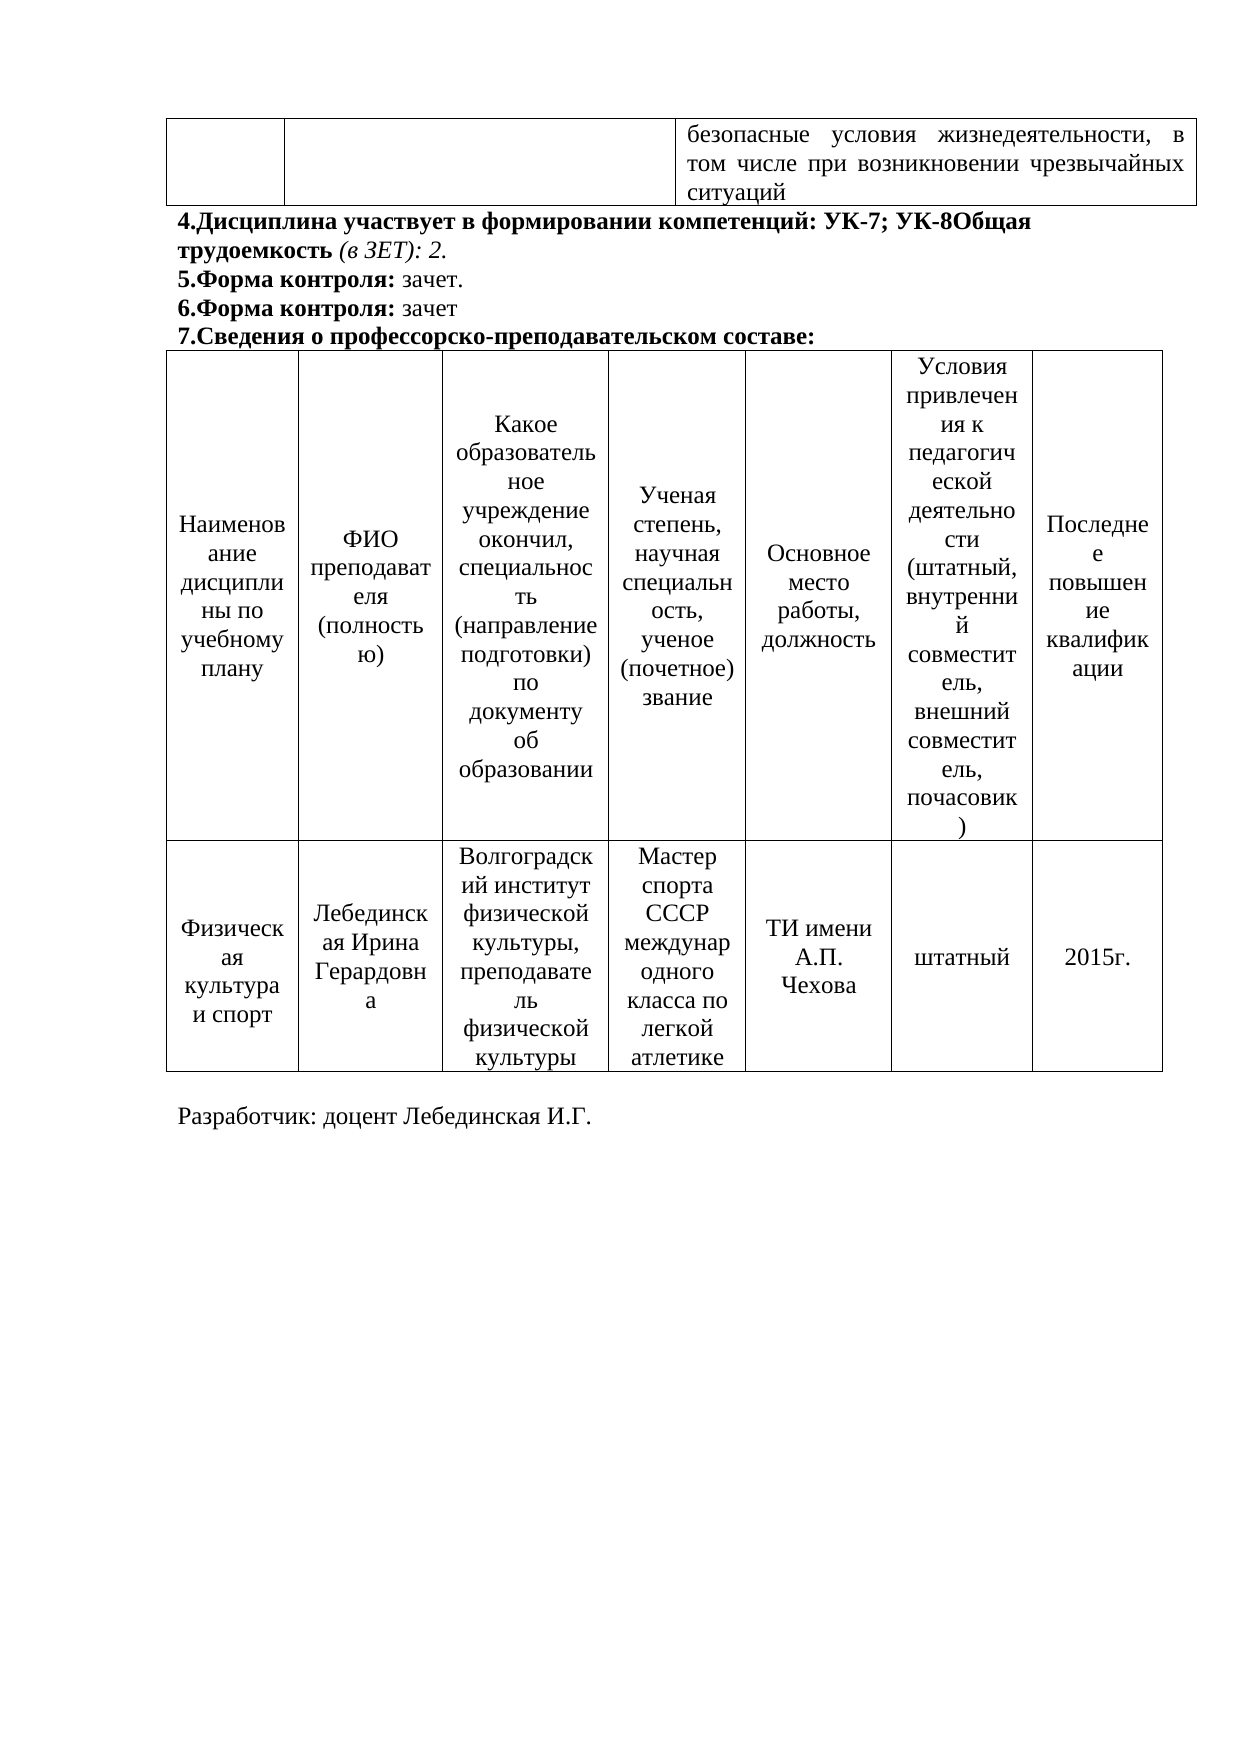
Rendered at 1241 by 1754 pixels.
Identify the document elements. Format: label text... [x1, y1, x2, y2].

table_cell Физическая культура и спорт [167, 841, 298, 1071]
text Разработчик: доцент Лебединская И.Г. [177, 1101, 1152, 1129]
table_cell ТИ имени А.П. Чехова [746, 841, 891, 1071]
text 5.Форма контроля: зачет. [177, 264, 1152, 293]
table_header Какое образовательное учреждение окончил, специальность (направление подготовки) по документу об образовании [443, 351, 608, 840]
table_header Основное место работы, должность [746, 351, 891, 840]
text 7.Сведения о профессорско-преподавательском составе: [177, 321, 1152, 350]
list 4.Дисциплина участвует в формировании компетенций: УК-7; УК-8Общая трудоемкость (в ЗЕТ): 2. [177, 206, 1152, 264]
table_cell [676, 119, 1196, 205]
table_header Ученая степень, научная специальность, ученое (почетное) звание [609, 351, 745, 840]
table_header Последнее повышение квалификации [1033, 351, 1162, 840]
text 6.Форма контроля: зачет [177, 293, 1152, 321]
table_cell Мастер спорта СССР международного класса по легкой атлетике [609, 841, 745, 1071]
table_cell Лебединская Ирина Герардовна [299, 841, 442, 1071]
table_header ФИО преподавателя (полностью) [299, 351, 442, 840]
table_header Условия привлечения к педагогической деятельности (штатный, внутренний совместитель, внешний совместитель, почасовик) [892, 351, 1032, 840]
table_cell 2015г. [1033, 841, 1162, 1071]
table_header Наименование дисциплины по учебному плану [167, 351, 298, 840]
table_cell Волгоградский институт физической культуры, преподаватель физической культуры [443, 841, 608, 1071]
table_cell штатный [892, 841, 1032, 1071]
